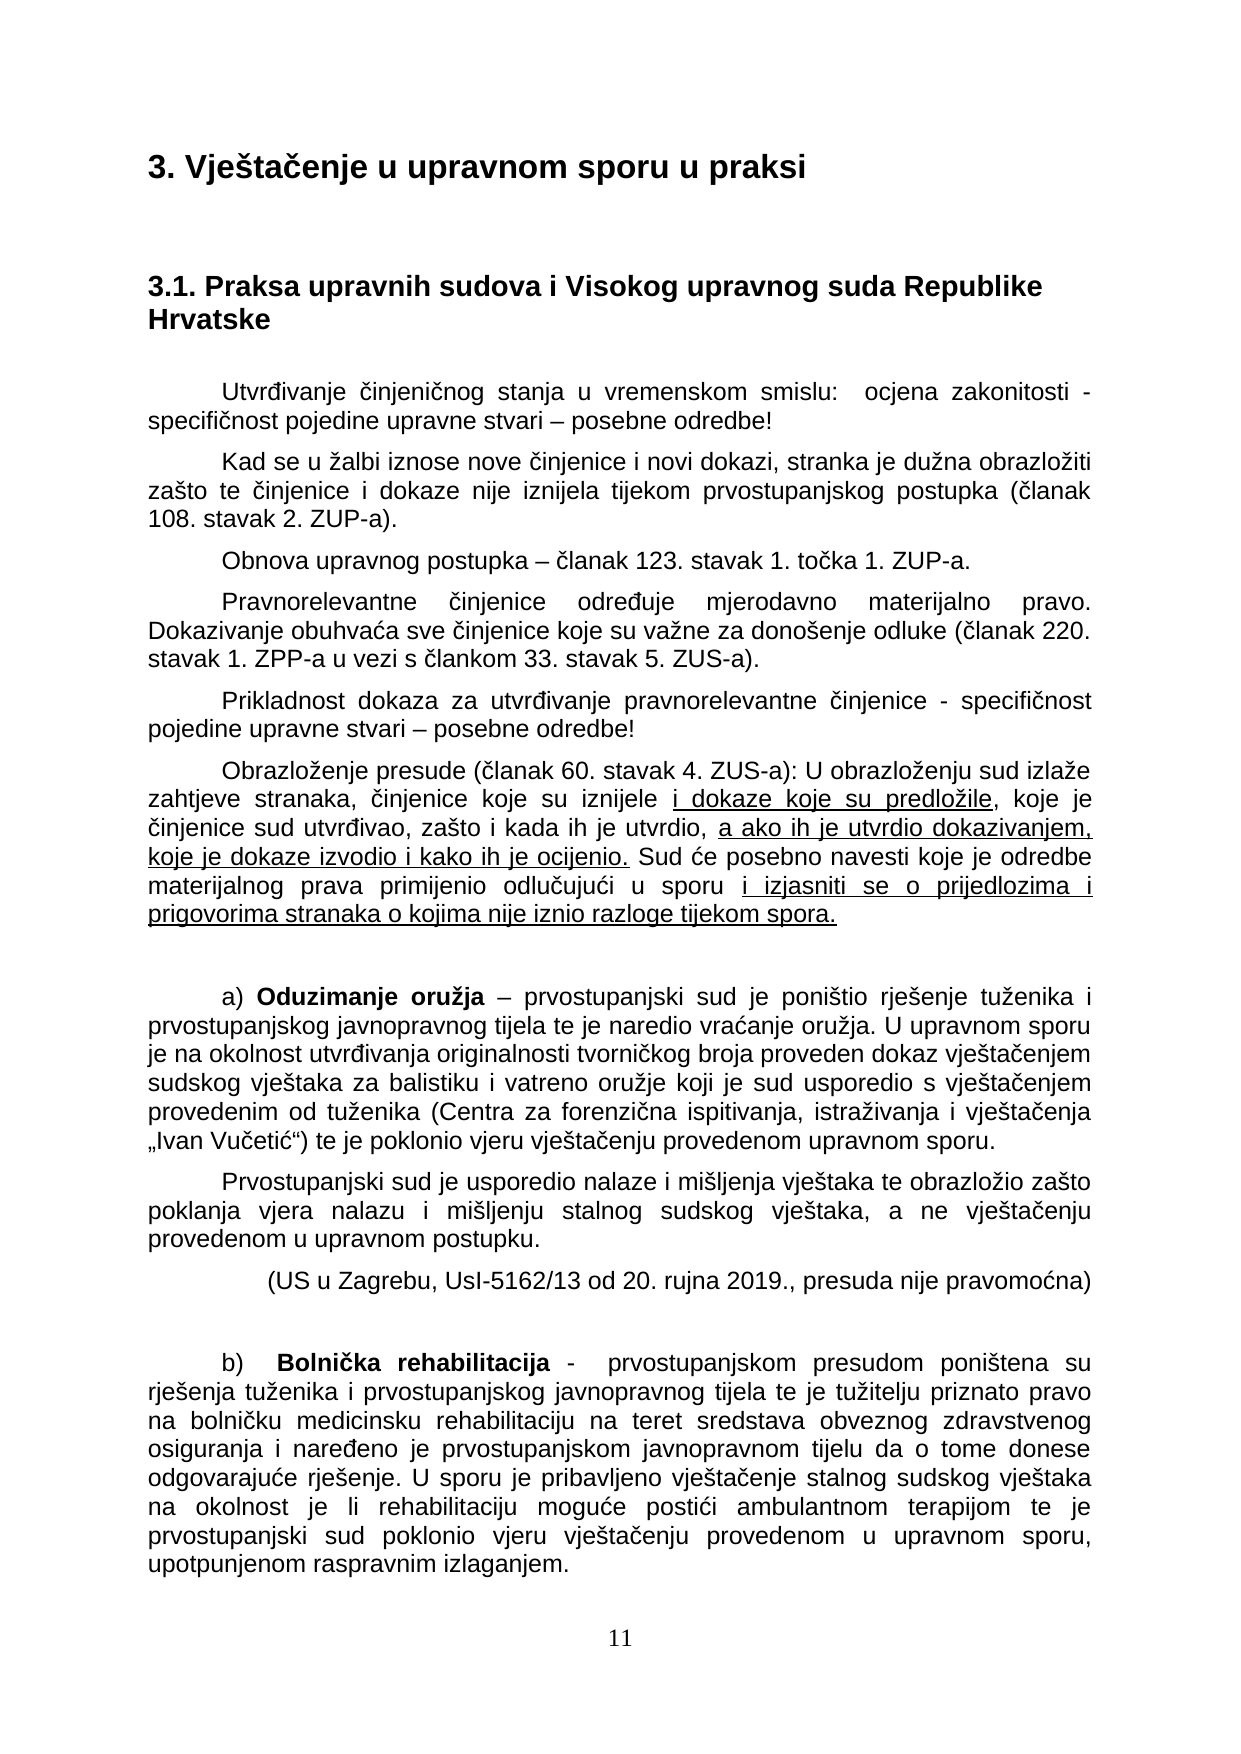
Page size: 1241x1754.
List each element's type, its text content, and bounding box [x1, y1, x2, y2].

text (US u Zagrebu, UsI-5162/13 od 20. rujna 2019., presuda nije pravomoćna) [148, 1266, 1093, 1294]
subtitle 3. Vještačenje u upravnom sporu u praksi [148, 148, 1093, 186]
text Pravnorelevantne činjenice određuje mjerodavno materijalno pravo. Dokazivanje obuhvaća sve činjenice koje su važne za donošenje odluke (članak 220. stavak 1. ZPP-a u vezi s člankom 33. stavak 5. ZUS-a). [148, 587, 1093, 673]
text Prikladnost dokaza za utvrđivanje pravnorelevantne činjenice - specifičnost pojedine upravne stvari – posebne odredbe! [148, 686, 1093, 743]
text Obnova upravnog postupka – članak 123. stavak 1. točka 1. ZUP-a. [148, 546, 1093, 574]
text b) Bolnička rehabilitacija - prvostupanjskom presudom poništena su rješenja tuženika i prvostupanjskog javnopravnog tijela te je tužitelju priznato pravo na bolničku medicinsku rehabilitaciju na teret sredstava obveznog zdravstvenog osiguranja i naređeno je prvostupanjskom javnopravnom tijelu da o tome donese odgovarajuće rješenje. U sporu je pribavljeno vještačenje stalnog sudskog vještaka na okolnost je li rehabilitaciju moguće postići ambulantnom terapijom te je prvostupanjski sud poklonio vjeru vještačenju provedenom u upravnom sporu, upotpunjenom raspravnim izlaganjem. [148, 1348, 1093, 1578]
subtitle 3.1. Praksa upravnih sudova i Visokog upravnog suda Republike Hrvatske [148, 268, 1093, 336]
text Kad se u žalbi iznose nove činjenice i novi dokazi, stranka je dužna obrazložiti zašto te činjenice i dokaze nije iznijela tijekom prvostupanjskog postupka (članak 108. stavak 2. ZUP-a). [148, 447, 1093, 533]
text Utvrđivanje činjeničnog stanja u vremenskom smislu: ocjena zakonitosti - specifičnost pojedine upravne stvari – posebne odredbe! [148, 377, 1093, 434]
text a) Oduzimanje oružja – prvostupanjski sud je poništio rješenje tuženika i prvostupanjskog javnopravnog tijela te je naredio vraćanje oružja. U upravnom sporu je na okolnost utvrđivanja originalnosti tvorničkog broja proveden dokaz vještačenjem sudskog vještaka za balistiku i vatreno oružje koji je sud usporedio s vještačenjem provedenim od tuženika (Centra za forenzična ispitivanja, istraživanja i vještačenja „Ivan Vučetić“) te je poklonio vjeru vještačenju provedenom upravnom sporu. [148, 982, 1093, 1154]
text Obrazloženje presude (članak 60. stavak 4. ZUS-a): U obrazloženju sud izlaže zahtjeve stranaka, činjenice koje su iznijele i dokaze koje su predložile, koje je činjenice sud utvrđivao, zašto i kada ih je utvrdio, a ako ih je utvrdio dokazivanjem, koje je dokaze izvodio i kako ih je ocijenio. Sud će posebno navesti koje je odredbe materijalnog prava primijenio odlučujući u sporu i izjasniti se o prijedlozima i prigovorima stranaka o kojima nije iznio razloge tijekom spora. [148, 756, 1093, 928]
text Prvostupanjski sud je usporedio nalaze i mišljenja vještaka te obrazložio zašto poklanja vjera nalazu i mišljenju stalnog sudskog vještaka, a ne vještačenju provedenom u upravnom postupku. [148, 1167, 1093, 1253]
